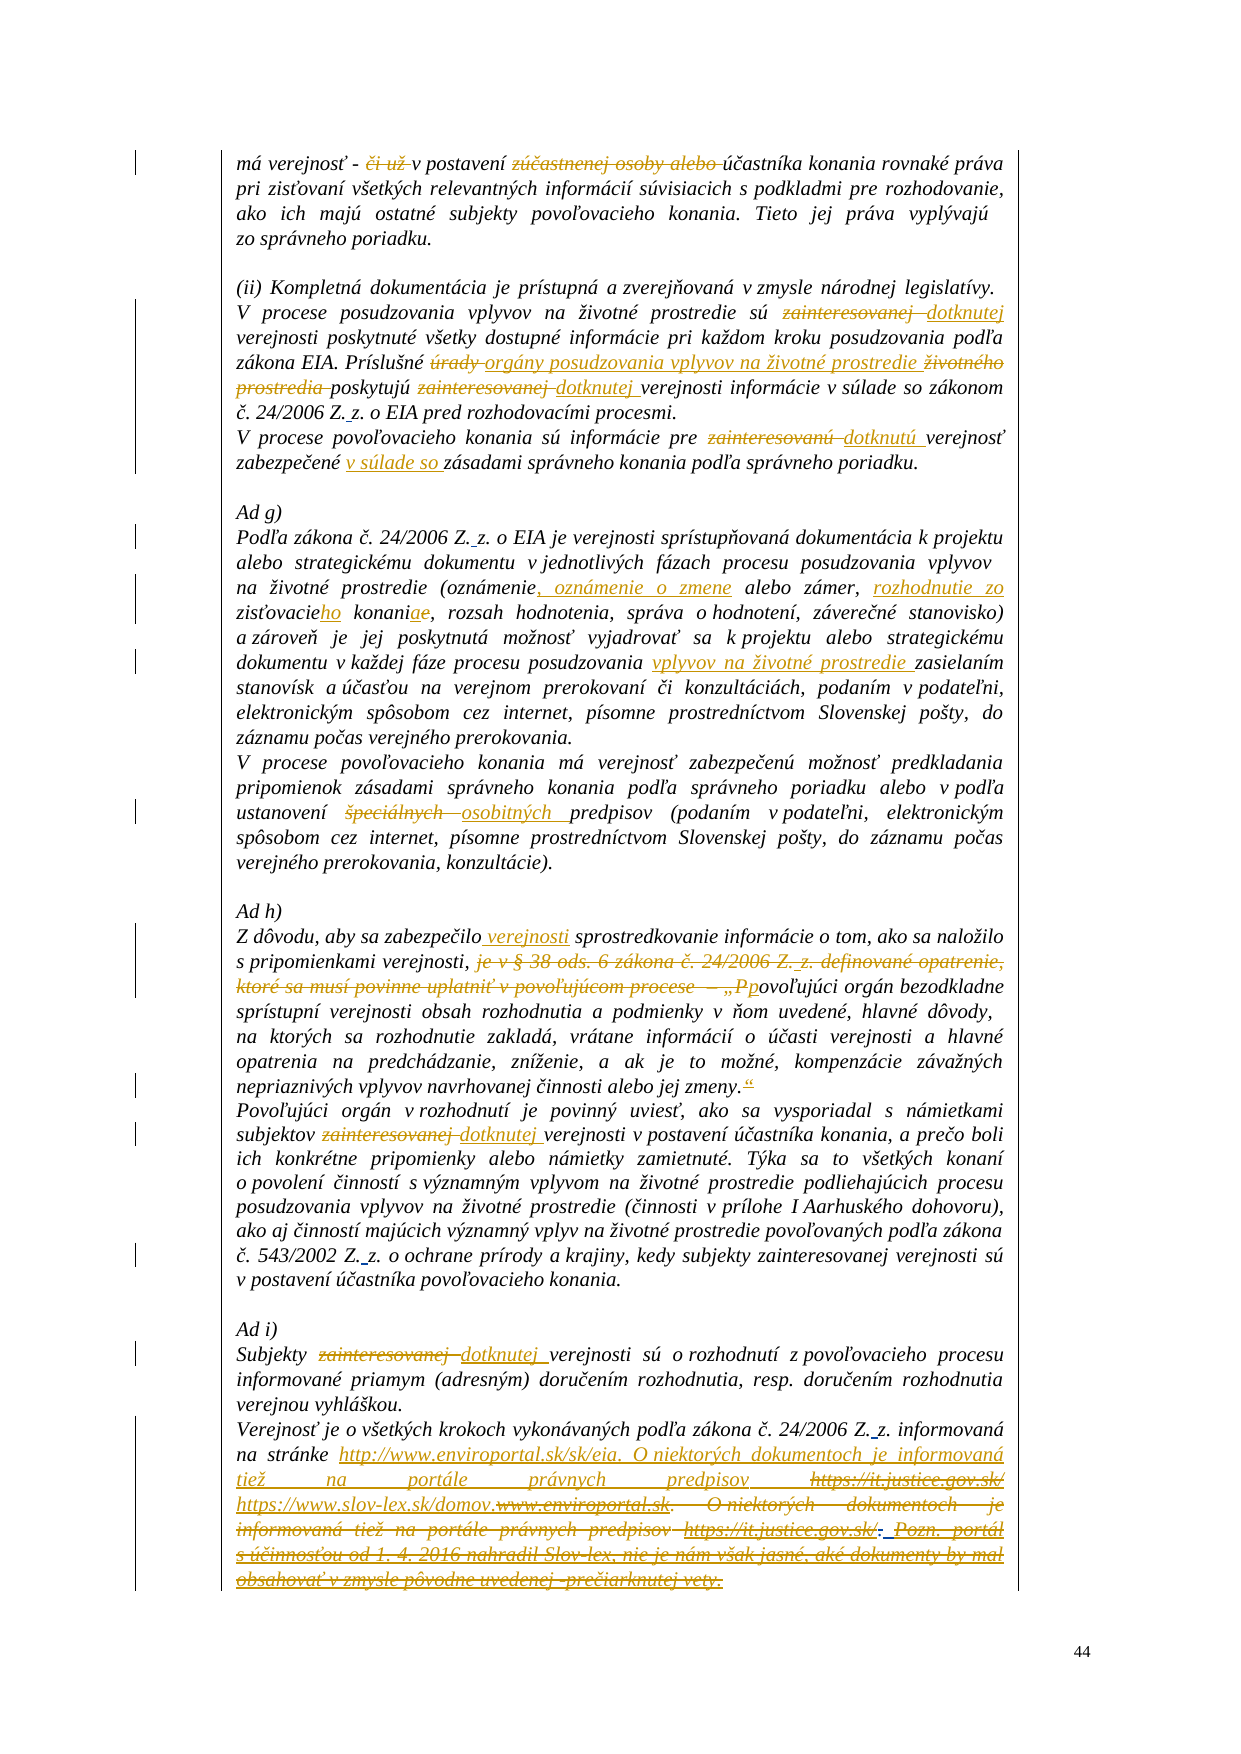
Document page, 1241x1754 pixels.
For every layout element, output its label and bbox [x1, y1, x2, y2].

table_cell [222, 150, 1018, 1591]
